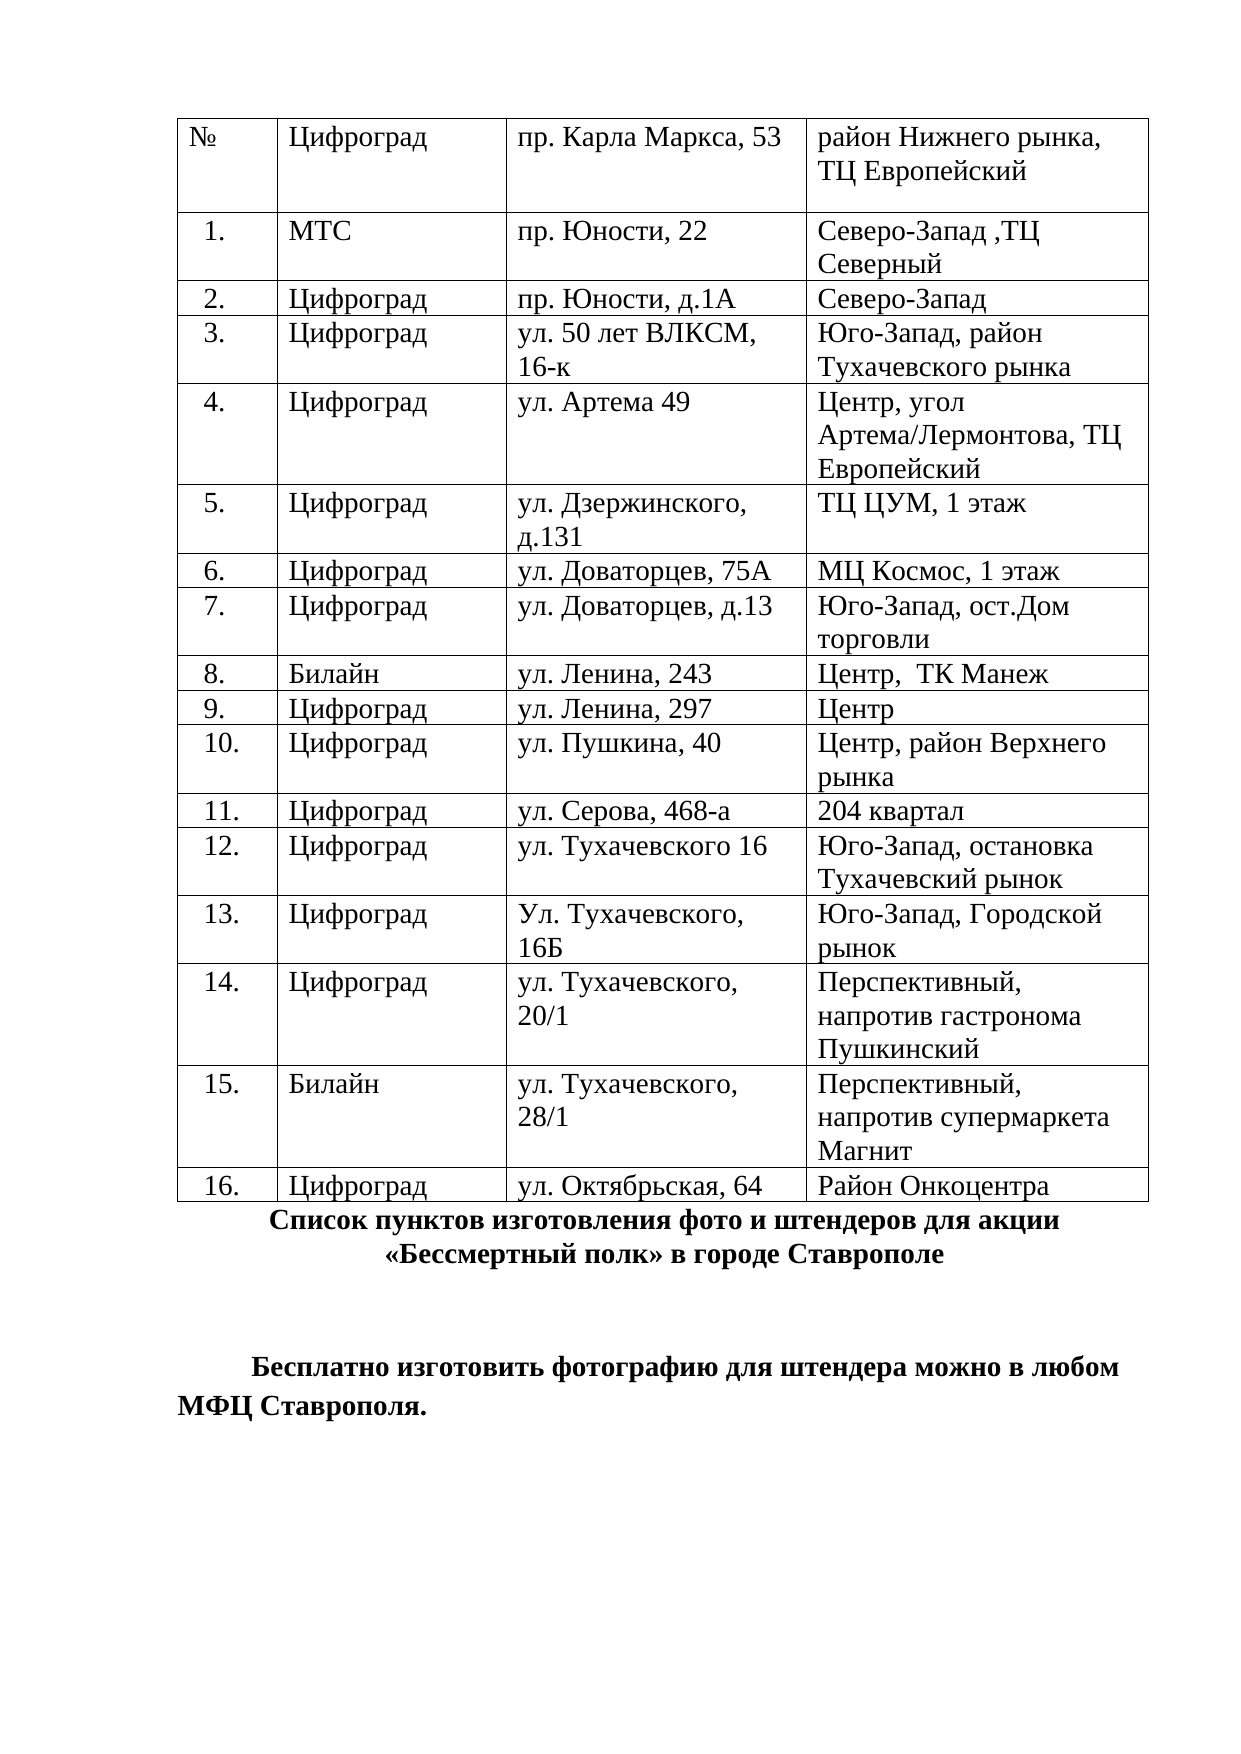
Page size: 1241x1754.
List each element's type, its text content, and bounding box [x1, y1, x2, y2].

table_cell ул. Октябрьская, 64 [507, 1168, 806, 1201]
table_cell Юго-Запад, Городской рынок [807, 896, 1148, 963]
table_cell Билайн [278, 1066, 506, 1167]
table_cell [178, 554, 277, 587]
table_cell [178, 384, 277, 484]
table_cell МТС [278, 213, 506, 280]
table_cell [178, 964, 277, 1065]
table_cell Цифроград [278, 1168, 506, 1201]
table_cell Цифроград [278, 794, 506, 827]
table_cell ул. Доваторцев, д.13 [507, 588, 806, 655]
table_cell Цифроград [278, 554, 506, 587]
table_cell пр. Юности, 22 [507, 213, 806, 280]
table_cell Центр, угол Артема/Лермонтова, ТЦ Европейский [807, 384, 1148, 484]
table_cell [178, 691, 277, 724]
table_cell [178, 794, 277, 827]
table_cell ул. Доваторцев, 75А [507, 554, 806, 587]
table_cell Центр, ТК Манеж [807, 656, 1148, 690]
table_cell Юго-Запад, остановка Тухачевский рынок [807, 828, 1148, 895]
table_cell Цифроград [278, 691, 506, 724]
text Список пунктов изготовления фото и штендеров для акции «Бессмертный полк» в городе Ставрополе [177, 1202, 1152, 1269]
table_cell Ул. Тухачевского, 16Б [507, 896, 806, 963]
table_cell ул. Ленина, 243 [507, 656, 806, 690]
table_cell [178, 1168, 277, 1201]
table_cell МЦ Космос, 1 этаж [807, 554, 1148, 587]
table_cell ул. Ленина, 297 [507, 691, 806, 724]
table_cell ул. Тухачевского 16 [507, 828, 806, 895]
table_cell [178, 725, 277, 792]
table_cell Северо-Запад ,ТЦ Северный [807, 213, 1148, 280]
table_cell Перспективный, напротив гастронома Пушкинский [807, 964, 1148, 1065]
table_cell Цифроград [278, 281, 506, 314]
table_header пр. Карла Маркса, 53 [507, 119, 806, 212]
table_cell [178, 485, 277, 552]
table_cell Цифроград [278, 316, 506, 383]
table_cell Билайн [278, 656, 506, 690]
table_header Цифроград [278, 119, 506, 212]
table_cell [178, 896, 277, 963]
table_cell ТЦ ЦУМ, 1 этаж [807, 485, 1148, 552]
table_header район Нижнего рынка, ТЦ Европейский [807, 119, 1148, 212]
table_cell ул. Дзержинского, д.131 [507, 485, 806, 552]
table_cell Цифроград [278, 896, 506, 963]
table_cell [178, 316, 277, 383]
table_cell [178, 1066, 277, 1167]
table_cell ул. Тухачевского, 28/1 [507, 1066, 806, 1167]
text Бесплатно изготовить фотографию для штендера можно в любом МФЦ Ставрополя. [177, 1349, 1152, 1422]
table_cell ул. Пушкина, 40 [507, 725, 806, 792]
table_cell Перспективный, напротив супермаркета Магнит [807, 1066, 1148, 1167]
table_cell [178, 588, 277, 655]
table_cell Цифроград [278, 588, 506, 655]
table_cell [178, 828, 277, 895]
table_cell Район Онкоцентра [807, 1168, 1148, 1201]
table_cell Северо-Запад [807, 281, 1148, 314]
table_cell ул. Артема 49 [507, 384, 806, 484]
table_cell [178, 656, 277, 690]
table_cell Цифроград [278, 384, 506, 484]
table_cell пр. Юности, д.1А [507, 281, 806, 314]
table_cell Юго-Запад, район Тухачевского рынка [807, 316, 1148, 383]
table_cell ул. Серова, 468-а [507, 794, 806, 827]
table_header № [178, 119, 277, 212]
table_cell Цифроград [278, 485, 506, 552]
table_cell [178, 213, 277, 280]
table_cell ул. Тухачевского, 20/1 [507, 964, 806, 1065]
table_cell Центр, район Верхнего рынка [807, 725, 1148, 792]
table_cell [178, 281, 277, 314]
table_cell Юго-Запад, ост.Дом торговли [807, 588, 1148, 655]
table_cell ул. 50 лет ВЛКСМ, 16-к [507, 316, 806, 383]
table_cell Цифроград [278, 725, 506, 792]
table_cell 204 квартал [807, 794, 1148, 827]
table_cell Центр [807, 691, 1148, 724]
table_cell Цифроград [278, 964, 506, 1065]
table_cell Цифроград [278, 828, 506, 895]
